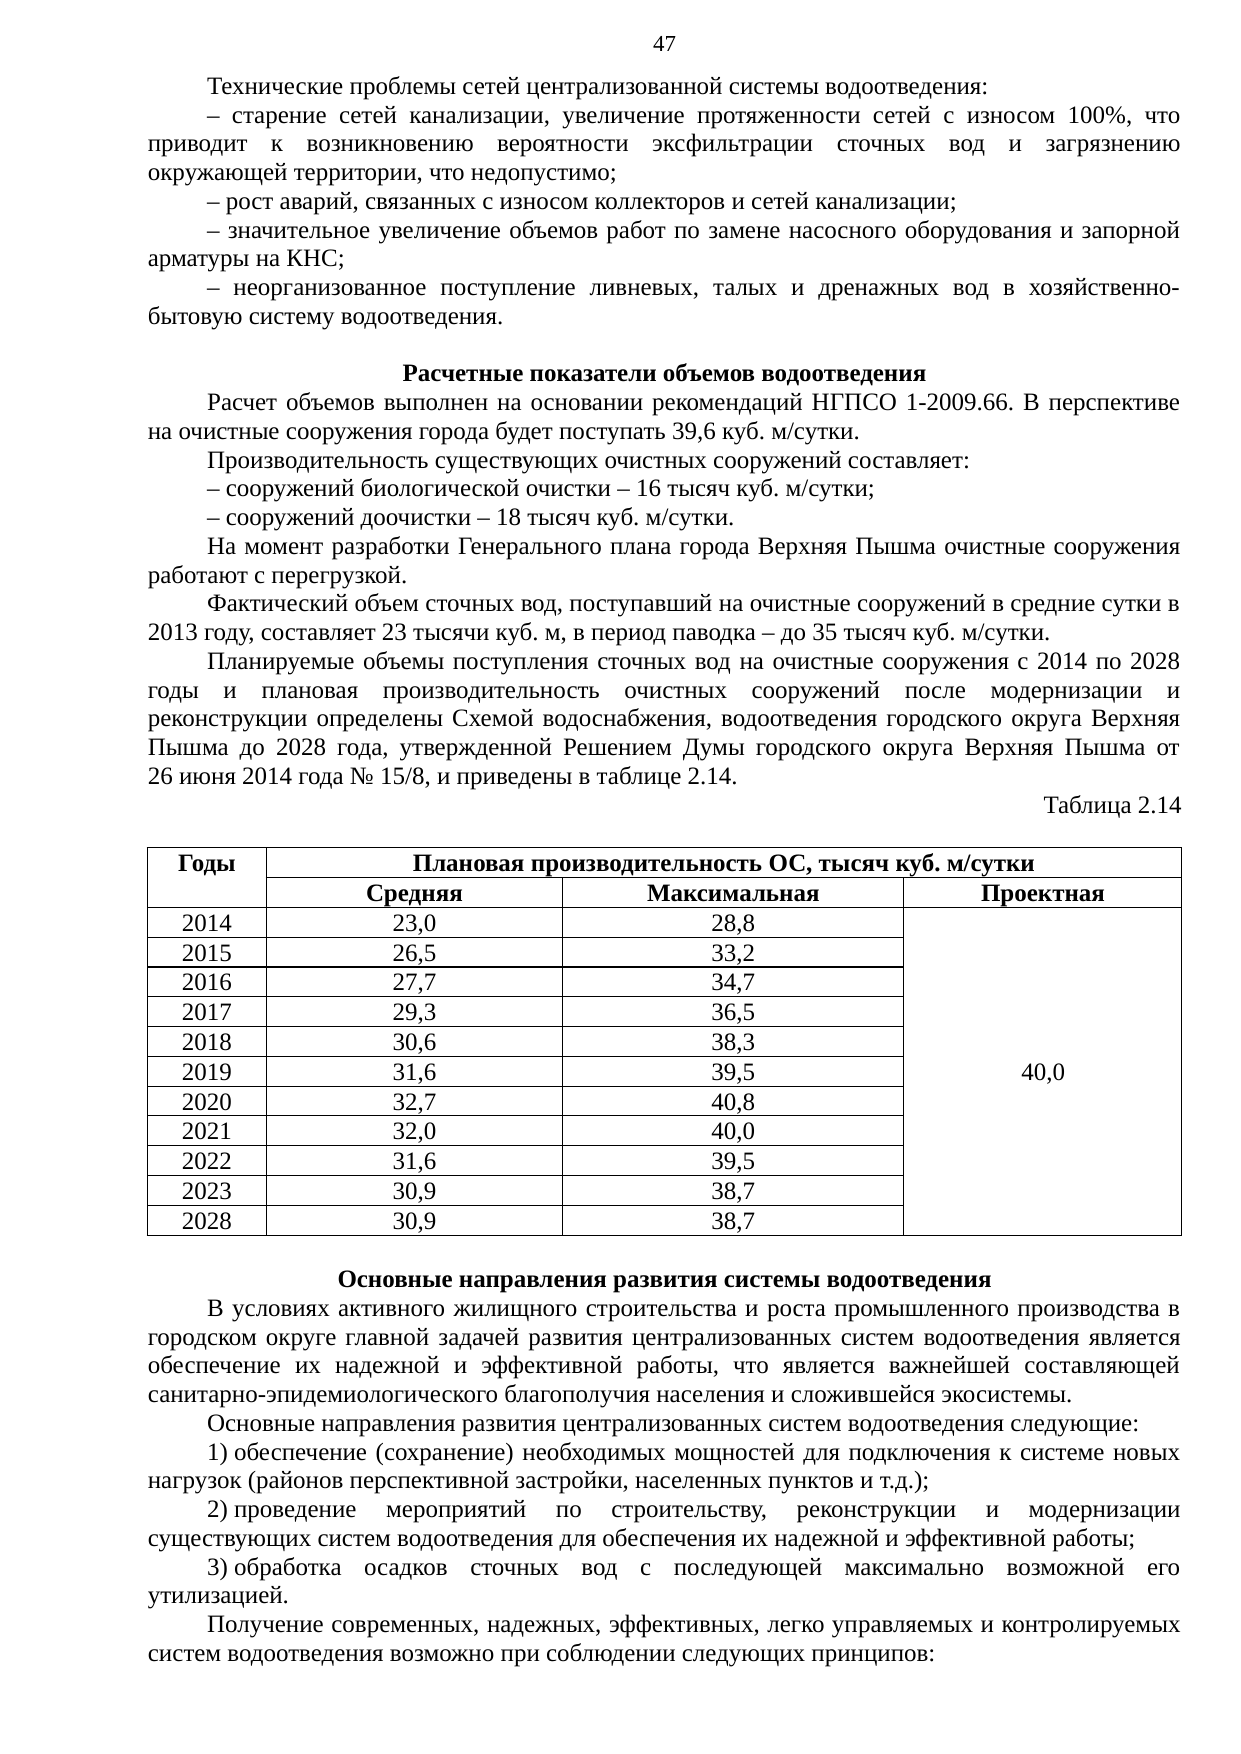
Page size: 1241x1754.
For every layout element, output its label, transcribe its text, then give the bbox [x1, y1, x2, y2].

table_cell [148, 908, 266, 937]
text Расчет объемов выполнен на основании рекомендаций НГПСО 1-2009.66. В перспективе на очистные сооружения города будет поступать 39,6 куб. м/сутки. [148, 387, 1181, 445]
text Технические проблемы сетей централизованной системы водоотведения: [148, 71, 1181, 100]
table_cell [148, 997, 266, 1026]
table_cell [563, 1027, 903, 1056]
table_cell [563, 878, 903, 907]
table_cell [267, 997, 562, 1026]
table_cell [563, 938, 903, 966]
text – рост аварий, связанных с износом коллекторов и сетей канализации; [148, 186, 1181, 215]
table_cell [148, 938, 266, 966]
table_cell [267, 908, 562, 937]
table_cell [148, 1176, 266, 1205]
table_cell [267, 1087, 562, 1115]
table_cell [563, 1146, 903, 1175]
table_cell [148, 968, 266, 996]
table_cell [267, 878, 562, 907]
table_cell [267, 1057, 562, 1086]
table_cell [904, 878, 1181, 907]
text – значительное увеличение объемов работ по замене насосного оборудования и запорной арматуры на КНС; [148, 215, 1181, 272]
text Основные направления развития системы водоотведения [148, 1264, 1181, 1293]
text Основные направления развития централизованных систем водоотведения следующие: [148, 1408, 1181, 1437]
text Расчетные показатели объемов водоотведения [148, 358, 1181, 387]
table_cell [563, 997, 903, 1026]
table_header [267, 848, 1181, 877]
text Таблица 2.14 [148, 790, 1181, 818]
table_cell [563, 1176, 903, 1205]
text – сооружений доочистки – 18 тысяч куб. м/сутки. [148, 502, 1181, 531]
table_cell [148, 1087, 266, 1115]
text На момент разработки Генерального плана города Верхняя Пышма очистные сооружения работают с перегрузкой. [148, 531, 1181, 588]
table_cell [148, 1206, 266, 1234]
text Планируемые объемы поступления сточных вод на очистные сооружения с 2014 по 2028 годы и плановая производительность очистных сооружений после модернизации и реконструкции определены Схемой водоснабжения, водоотведения городского округа Верхняя Пышма до 2028 года, утвержденной Решением Думы городского округа Верхняя Пышма от 26 июня 2014 года № 15/8, и приведены в таблице 2.14. [148, 646, 1181, 790]
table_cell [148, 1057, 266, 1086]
text 2) проведение мероприятий по строительству, реконструкции и модернизации существующих систем водоотведения для обеспечения их надежной и эффективной работы; [148, 1494, 1181, 1552]
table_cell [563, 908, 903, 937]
text – неорганизованное поступление ливневых, талых и дренажных вод в хозяйственно-бытовую систему водоотведения. [148, 272, 1181, 330]
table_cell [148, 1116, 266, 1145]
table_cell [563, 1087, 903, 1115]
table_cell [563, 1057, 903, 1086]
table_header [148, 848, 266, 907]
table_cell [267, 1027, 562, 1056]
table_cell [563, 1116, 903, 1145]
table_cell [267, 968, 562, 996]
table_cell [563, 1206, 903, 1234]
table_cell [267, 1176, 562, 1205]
text – старение сетей канализации, увеличение протяженности сетей с износом 100%, что приводит к возникновению вероятности эксфильтрации сточных вод и загрязнению окружающей территории, что недопустимо; [148, 100, 1181, 186]
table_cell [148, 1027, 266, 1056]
text Производительность существующих очистных сооружений составляет: [148, 445, 1181, 473]
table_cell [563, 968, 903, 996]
text 1) обеспечение (сохранение) необходимых мощностей для подключения к системе новых нагрузок (районов перспективной застройки, населенных пунктов и т.д.); [148, 1437, 1181, 1494]
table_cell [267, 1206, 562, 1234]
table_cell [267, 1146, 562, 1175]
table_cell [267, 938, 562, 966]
text В условиях активного жилищного строительства и роста промышленного производства в городском округе главной задачей развития централизованных систем водоотведения является обеспечение их надежной и эффективной работы, что является важнейшей составляющей санитарно-эпидемиологического благополучия населения и сложившейся экосистемы. [148, 1293, 1181, 1408]
text 3) обработка осадков сточных вод с последующей максимально возможной его утилизацией. [148, 1552, 1181, 1609]
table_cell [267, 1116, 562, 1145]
text Фактический объем сточных вод, поступавший на очистные сооружений в средние сутки в 2013 году, составляет 23 тысячи куб. м, в период паводка – до 35 тысяч куб. м/сутки. [148, 588, 1181, 646]
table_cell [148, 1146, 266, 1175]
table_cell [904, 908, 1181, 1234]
text Получение современных, надежных, эффективных, легко управляемых и контролируемых систем водоотведения возможно при соблюдении следующих принципов: [148, 1609, 1181, 1667]
text – сооружений биологической очистки – 16 тысяч куб. м/сутки; [148, 473, 1181, 502]
